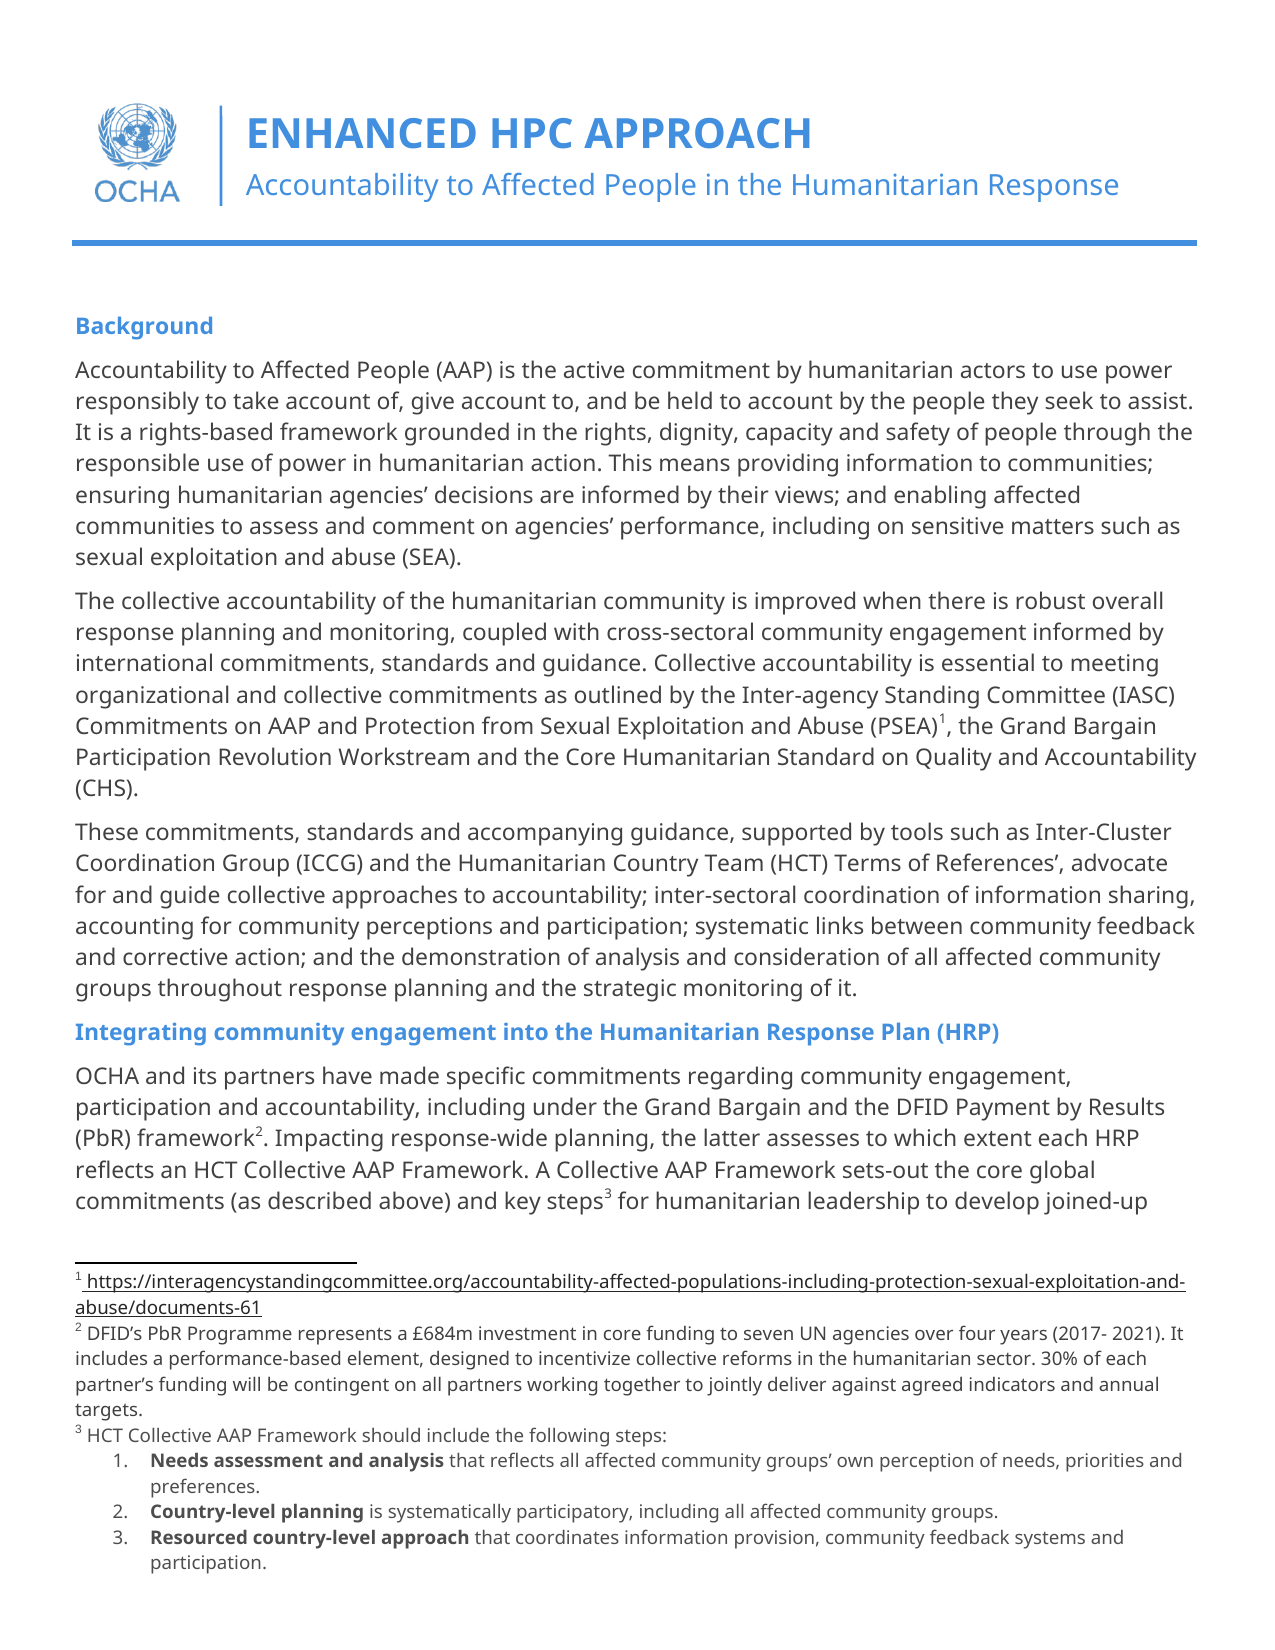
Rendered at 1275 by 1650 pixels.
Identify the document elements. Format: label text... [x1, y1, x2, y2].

text These commitments, standards and accompanying guidance, supported by tools such as Inter-Cluster Coordination Group (ICCG) and the Humanitarian Country Team (HCT) Terms of References’, advocate for and guide collective approaches to accountability; inter-sectoral coordination of information sharing, accounting for community perceptions and participation; systematic links between community feedback and corrective action; and the demonstration of analysis and consideration of all affected community groups throughout response planning and the strategic monitoring of it. [75, 816, 1200, 1004]
text Integrating community engagement into the Humanitarian Response Plan (HRP) [75, 1016, 1200, 1047]
text The collective accountability of the humanitarian community is improved when there is robust overall response planning and monitoring, coupled with cross-sectoral community engagement informed by international commitments, standards and guidance. Collective accountability is essential to meeting organizational and collective commitments as outlined by the Inter-agency Standing Committee (IASC) Commitments on AAP and Protection from Sexual Exploitation and Abuse (PSEA), the Grand Bargain Participation Revolution Workstream and the Core Humanitarian Standard on Quality and Accountability (CHS). [75, 585, 1200, 804]
text Accountability to Affected People (AAP) is the active commitment by humanitarian actors to use power responsibly to take account of, give account to, and be held to account by the people they seek to assist. It is a rights-based framework grounded in the rights, dignity, capacity and safety of people through the responsible use of power in humanitarian action. This means providing information to communities; ensuring humanitarian agencies’ decisions are informed by their views; and enabling affected communities to assess and comment on agencies’ performance, including on sensitive matters such as sexual exploitation and abuse (SEA). [75, 354, 1200, 572]
picture [94, 102, 197, 212]
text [75, 1060, 1200, 1216]
text Background [75, 310, 1200, 341]
